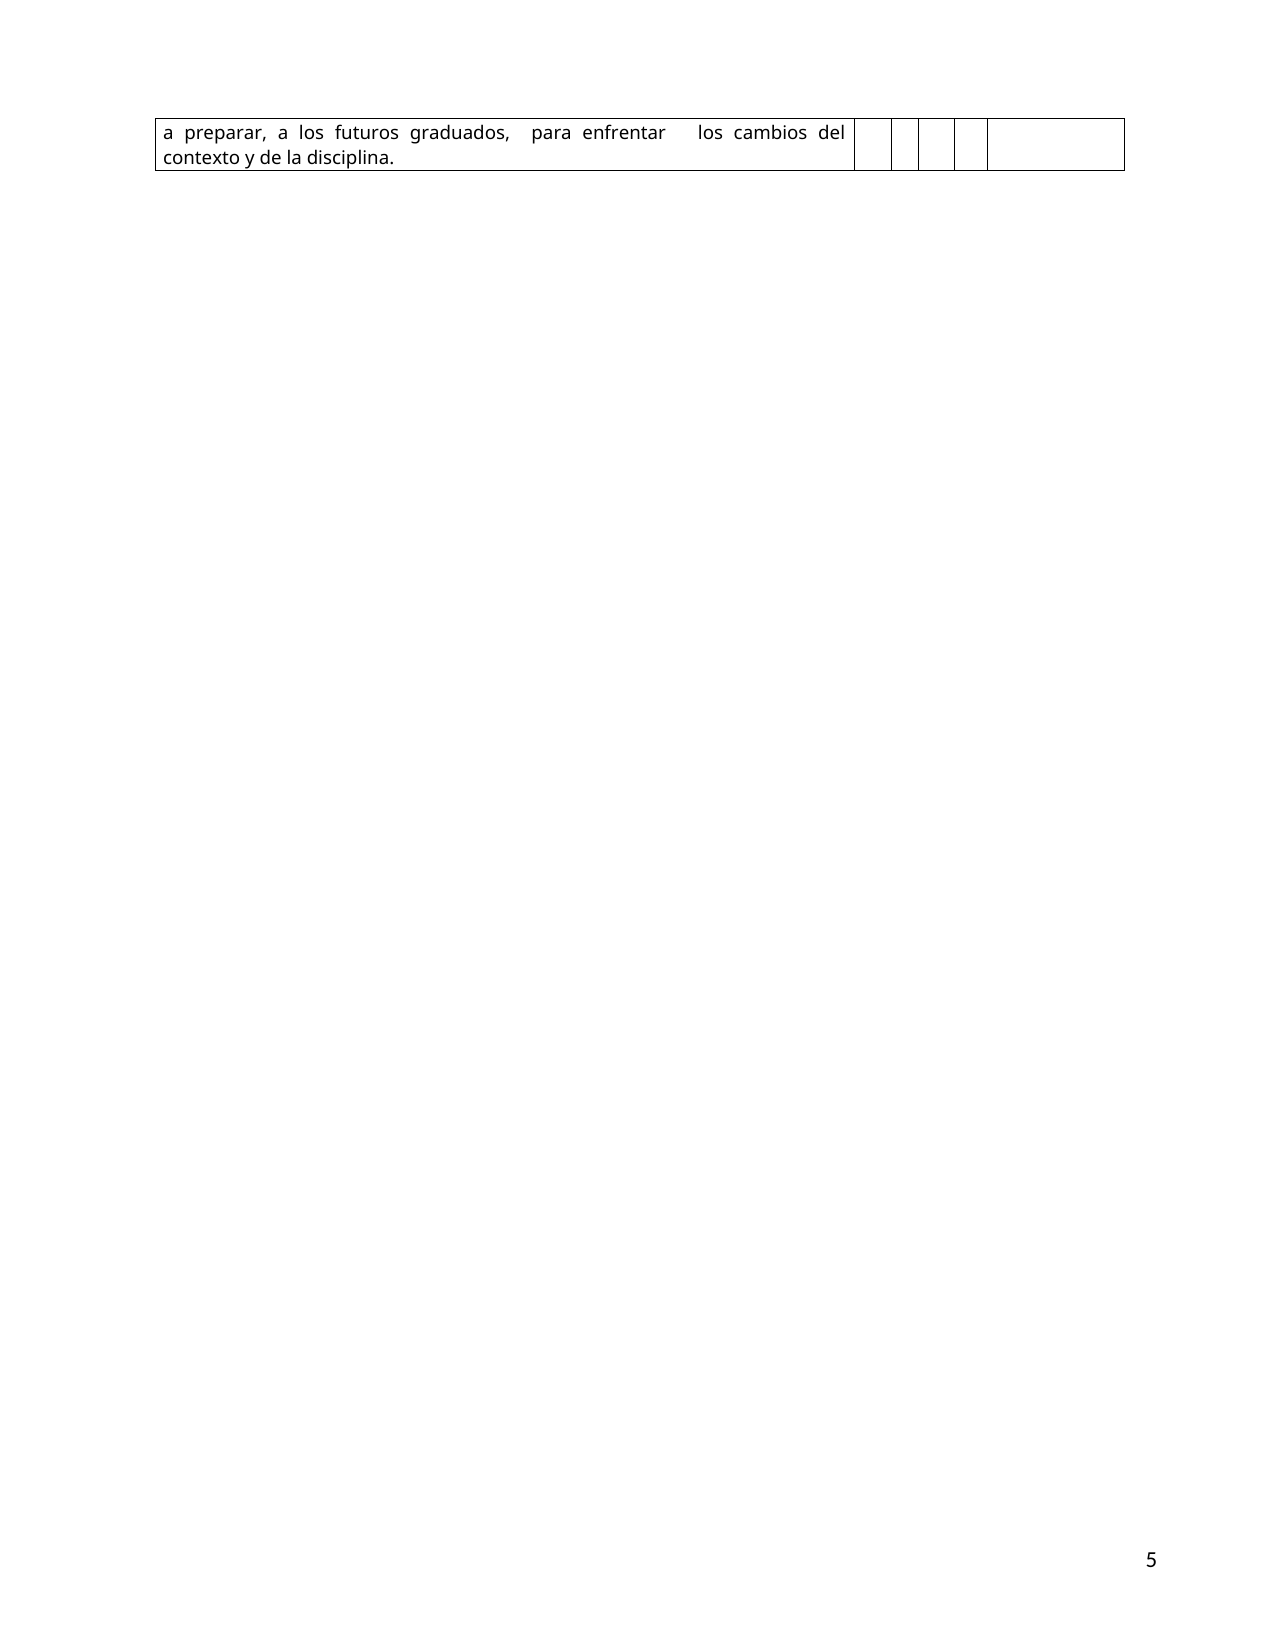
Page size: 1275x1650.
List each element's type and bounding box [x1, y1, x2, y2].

table_cell [156, 119, 854, 170]
table_cell [892, 119, 918, 170]
table_cell [919, 119, 954, 170]
table_cell [855, 119, 891, 170]
table_cell [955, 119, 987, 170]
table_cell [988, 119, 1124, 170]
